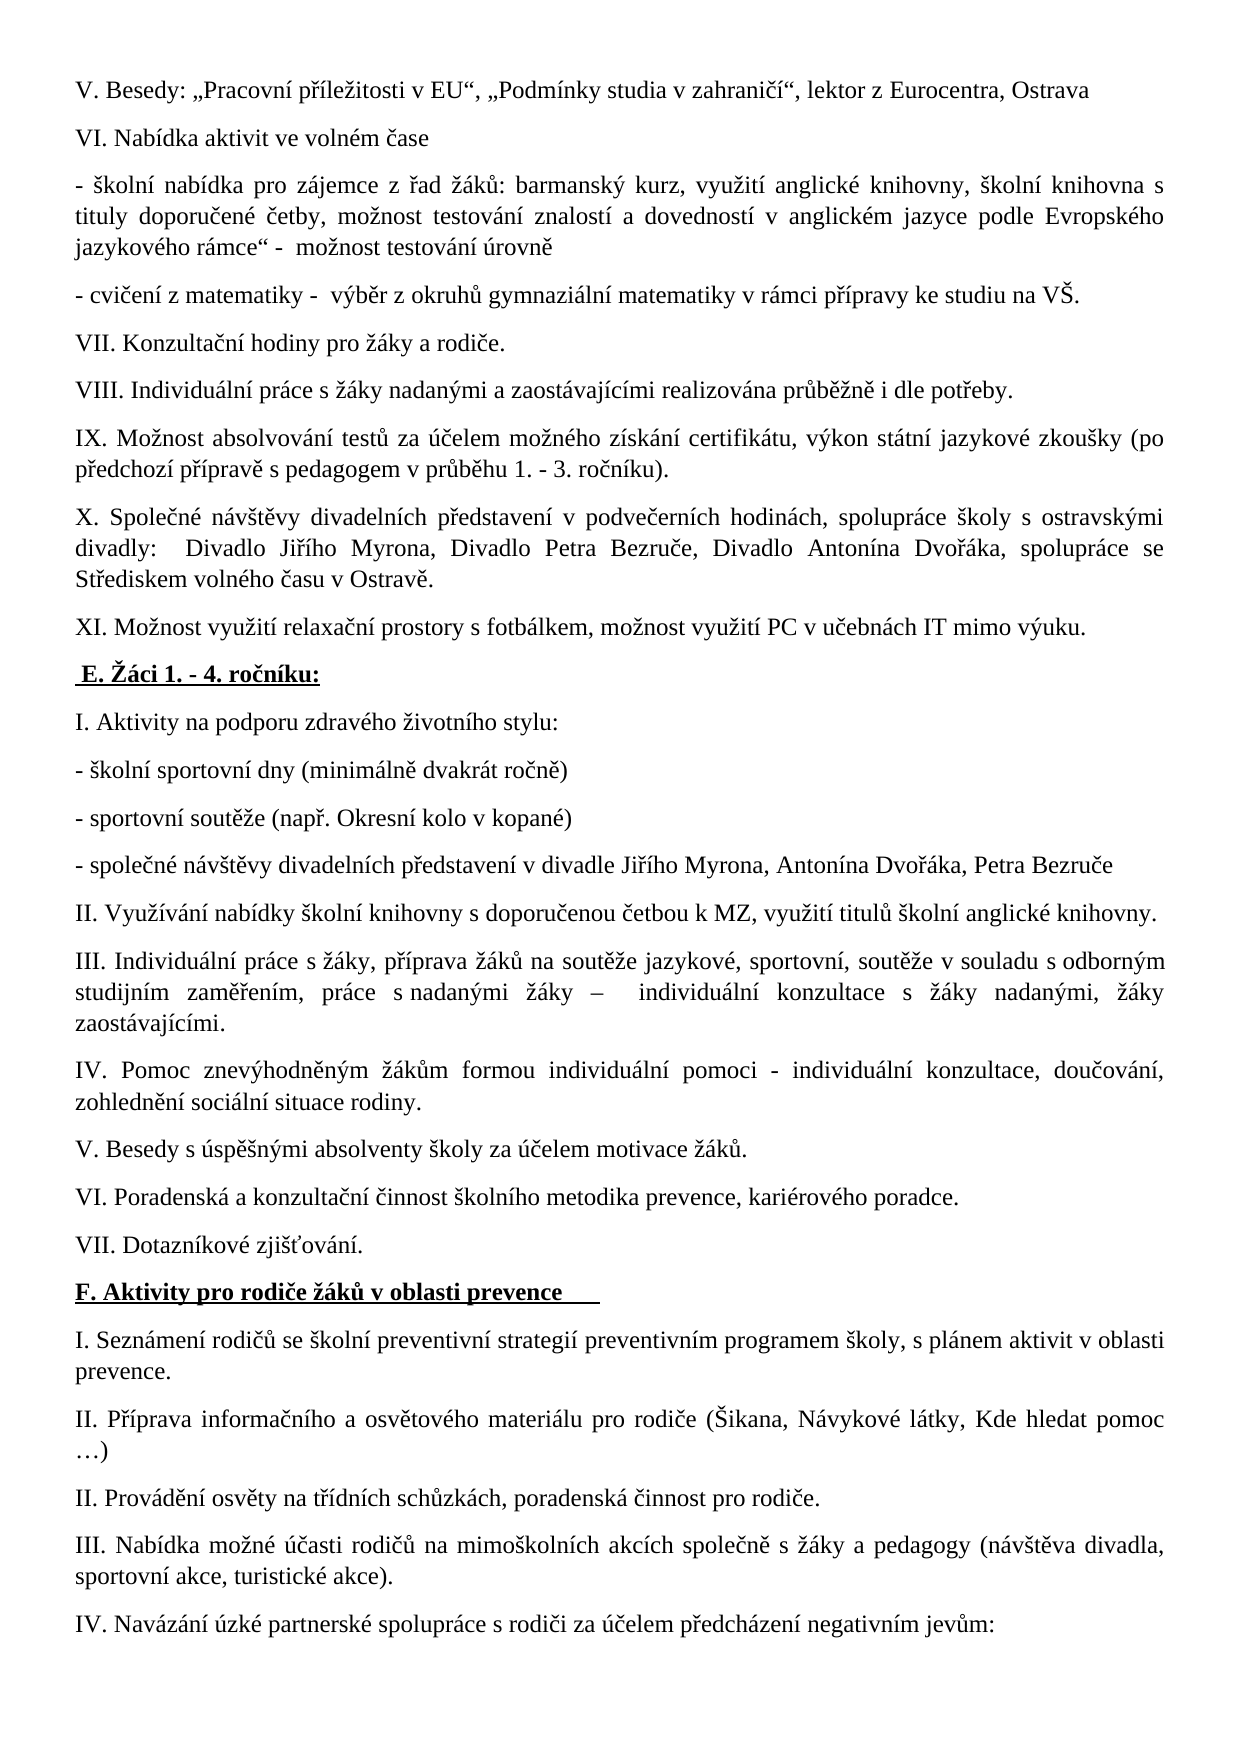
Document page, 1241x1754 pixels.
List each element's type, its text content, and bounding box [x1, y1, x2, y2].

text F. Aktivity pro rodiče žáků v oblasti prevence [75, 1277, 1165, 1306]
text - školní sportovní dny (minimálně dvakrát ročně) [75, 755, 1165, 784]
text III. Nabídka možné účasti rodičů na mimoškolních akcích společně s žáky a pedagogy (návštěva divadla, sportovní akce, turistické akce). [75, 1530, 1165, 1590]
text IX. Možnost absolvování testů za účelem možného získání certifikátu, výkon státní jazykové zkoušky (po předchozí přípravě s pedagogem v průběhu 1. - 3. ročníku). [75, 423, 1165, 483]
text I. Seznámení rodičů se školní preventivní strategií preventivním programem školy, s plánem aktivit v oblasti prevence. [75, 1325, 1165, 1385]
text VII. Konzultační hodiny pro žáky a rodiče. [75, 328, 1165, 357]
text IV. Navázání úzké partnerské spolupráce s rodiči za účelem předcházení negativním jevům: [75, 1609, 1165, 1638]
text II. Provádění osvěty na třídních schůzkách, poradenská činnost pro rodiče. [75, 1483, 1165, 1511]
text I. Aktivity na podporu zdravého životního stylu: [75, 707, 1165, 736]
text - cvičení z matematiky - výběr z okruhů gymnaziální matematiky v rámci přípravy ke studiu na VŠ. [75, 280, 1165, 309]
text VIII. Individuální práce s žáky nadanými a zaostávajícími realizována průběžně i dle potřeby. [75, 376, 1165, 404]
text - školní nabídka pro zájemce z řad žáků: barmanský kurz, využití anglické knihovny, školní knihovna s tituly doporučené četby, možnost testování znalostí a dovedností v anglickém jazyce podle Evropského jazykového rámce“ - možnost testování úrovně [75, 170, 1165, 261]
text E. Žáci 1. - 4. ročníku: [75, 659, 1165, 688]
text II. Využívání nabídky školní knihovny s doporučenou četbou k MZ, využití titulů školní anglické knihovny. [75, 898, 1165, 927]
text - sportovní soutěže (např. Okresní kolo v kopané) [75, 803, 1165, 831]
text XI. Možnost využití relaxační prostory s fotbálkem, možnost využití PC v učebnách IT mimo výuku. [75, 612, 1165, 641]
text V. Besedy s úspěšnými absolventy školy za účelem motivace žáků. [75, 1134, 1165, 1163]
text IV. Pomoc znevýhodněným žákům formou individuální pomoci - individuální konzultace, doučování, zohlednění sociální situace rodiny. [75, 1056, 1165, 1115]
text X. Společné návštěvy divadelních představení v podvečerních hodinách, spolupráce školy s ostravskými divadly: Divadlo Jiřího Myrona, Divadlo Petra Bezruče, Divadlo Antonína Dvořáka, spolupráce se Střediskem volného času v Ostravě. [75, 502, 1165, 593]
text VII. Dotazníkové zjišťování. [75, 1230, 1165, 1258]
text II. Příprava informačního a osvětového materiálu pro rodiče (Šikana, Návykové látky, Kde hledat pomoc …) [75, 1404, 1165, 1464]
text VI. Poradenská a konzultační činnost školního metodika prevence, kariérového poradce. [75, 1182, 1165, 1211]
text - společné návštěvy divadelních představení v divadle Jiřího Myrona, Antonína Dvořáka, Petra Bezruče [75, 850, 1165, 879]
text VI. Nabídka aktivit ve volném čase [75, 123, 1165, 151]
text V. Besedy: „Pracovní příležitosti v EU“, „Podmínky studia v zahraničí“, lektor z Eurocentra, Ostrava [75, 75, 1165, 104]
text III. Individuální práce s žáky, příprava žáků na soutěže jazykové, sportovní, soutěže v souladu s odborným studijním zaměřením, práce s nadanými žáky – individuální konzultace s žáky nadanými, žáky zaostávajícími. [75, 946, 1165, 1037]
